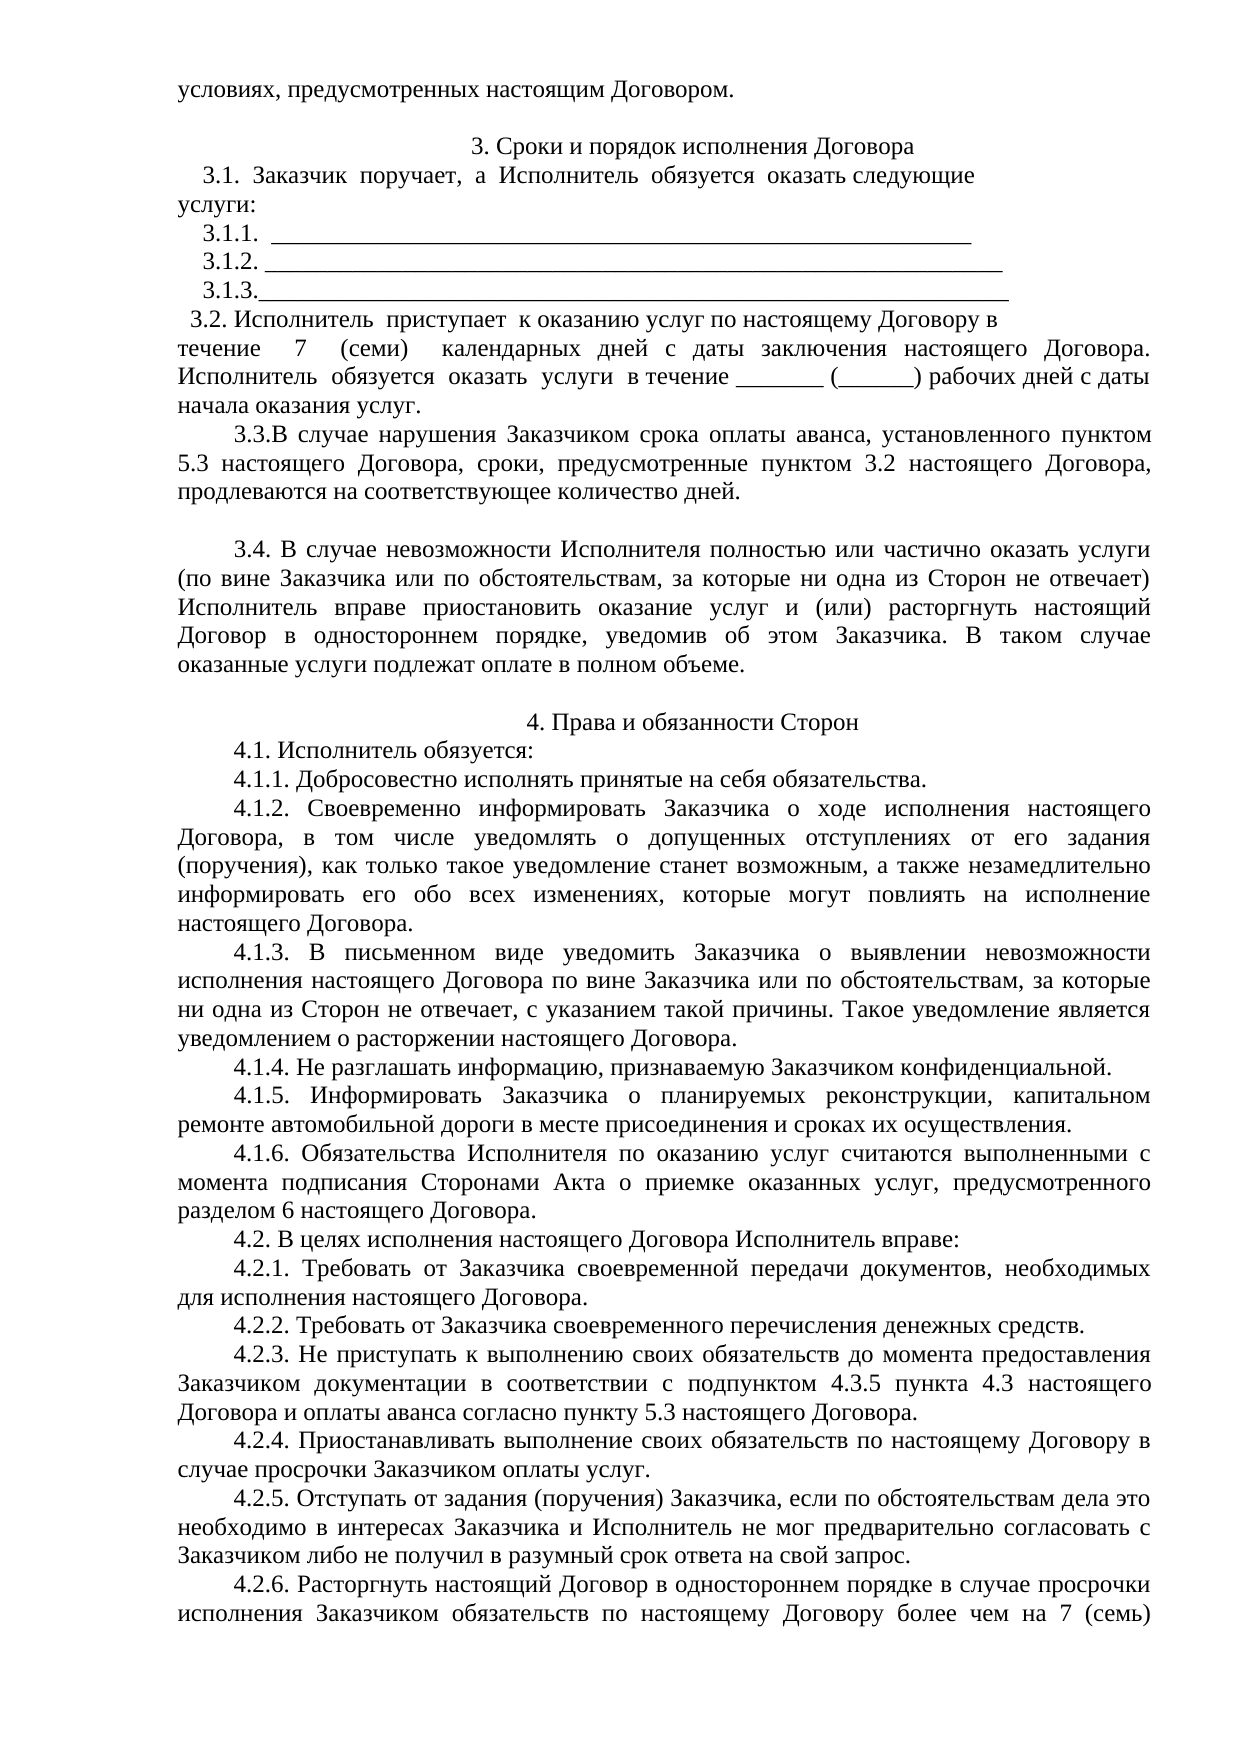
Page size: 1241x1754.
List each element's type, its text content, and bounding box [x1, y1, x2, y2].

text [177, 1569, 1152, 1627]
text 4.2.1. Требовать от Заказчика своевременной передачи документов, необходимых для исполнения настоящего Договора. [177, 1253, 1152, 1311]
text 4.1.2. Своевременно информировать Заказчика о ходе исполнения настоящего Договора, в том числе уведомлять о допущенных отступлениях от его задания (поручения), как только такое уведомление станет возможным, а также незамедлительно информировать его обо всех изменениях, которые могут повлиять на исполнение настоящего Договора. [177, 793, 1152, 937]
text 3.1.1. ________________________________________________________ [177, 218, 1152, 246]
text 4.1.1. Добросовестно исполнять принятые на себя обязательства. [177, 764, 1152, 793]
text 3.4. В случае невозможности Исполнителя полностью или частично оказать услуги (по вине Заказчика или по обстоятельствам, за которые ни одна из Сторон не отвечает) Исполнитель вправе приостановить оказание услуг и (или) расторгнуть настоящий Договор в одностороннем порядке, уведомив об этом Заказчика. В таком случае оказанные услуги подлежат оплате в полном объеме. [177, 534, 1152, 678]
text 4.2.5. Отступать от задания (поручения) Заказчика, если по обстоятельствам дела это необходимо в интересах Заказчика и Исполнитель не мог предварительно согласовать с Заказчиком либо не получил в разумный срок ответа на свой запрос. [177, 1483, 1152, 1569]
text 4.2.3. Не приступать к выполнению своих обязательств до момента предоставления Заказчиком документации в соответствии с подпунктом 4.3.5 пункта 4.3 настоящего Договора и оплаты аванса согласно пункту 5.3 настоящего Договора. [177, 1339, 1152, 1426]
text 3.1.2. ___________________________________________________________ [177, 246, 1152, 275]
text 4.1.5. Информировать Заказчика о планируемых реконструкции, капитальном ремонте автомобильной дороги в месте присоединения и сроках их осуществления. [177, 1081, 1152, 1138]
text 3.1.3.____________________________________________________________ [177, 275, 1152, 304]
text 4.2.2. Требовать от Заказчика своевременного перечисления денежных средств. [177, 1311, 1152, 1339]
text 4.2. В целях исполнения настоящего Договора Исполнитель вправе: [177, 1224, 1152, 1253]
text 4.1.3. В письменном виде уведомить Заказчика о выявлении невозможности исполнения настоящего Договора по вине Заказчика или по обстоятельствам, за которые ни одна из Сторон не отвечает, с указанием такой причины. Такое уведомление является уведомлением о расторжении настоящего Договора. [177, 937, 1152, 1052]
text 4.1.4. Не разглашать информацию, признаваемую Заказчиком конфиденциальной. [177, 1052, 1152, 1081]
text 3.3.В случае нарушения Заказчиком срока оплаты аванса, установленного пунктом 5.3 настоящего Договора, сроки, предусмотренные пунктом 3.2 настоящего Договора, продлеваются на соответствующее количество дней. [177, 419, 1152, 505]
text 3.1. Заказчик поручает, а Исполнитель обязуется оказать следующие [177, 160, 1152, 189]
text 4.1. Исполнитель обязуется: [177, 736, 1152, 764]
text 4. Права и обязанности Сторон [177, 707, 1152, 736]
text 4.1.6. Обязательства Исполнителя по оказанию услуг считаются выполненными с момента подписания Сторонами Акта о приемке оказанных услуг, предусмотренного разделом 6 настоящего Договора. [177, 1138, 1152, 1224]
text 3. Сроки и порядок исполнения Договора [177, 131, 1152, 160]
text 4.2.4. Приостанавливать выполнение своих обязательств по настоящему Договору в случае просрочки Заказчиком оплаты услуг. [177, 1426, 1152, 1483]
text услуги: [177, 189, 1152, 218]
text 3.2. Исполнитель приступает к оказанию услуг по настоящему Договору в [177, 304, 1152, 333]
text течение 7 (семи) календарных дней с даты заключения настоящего Договора. Исполнитель обязуется оказать услуги в течение _______ (______) рабочих дней с даты начала оказания услуг. [177, 333, 1152, 419]
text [177, 74, 1152, 103]
